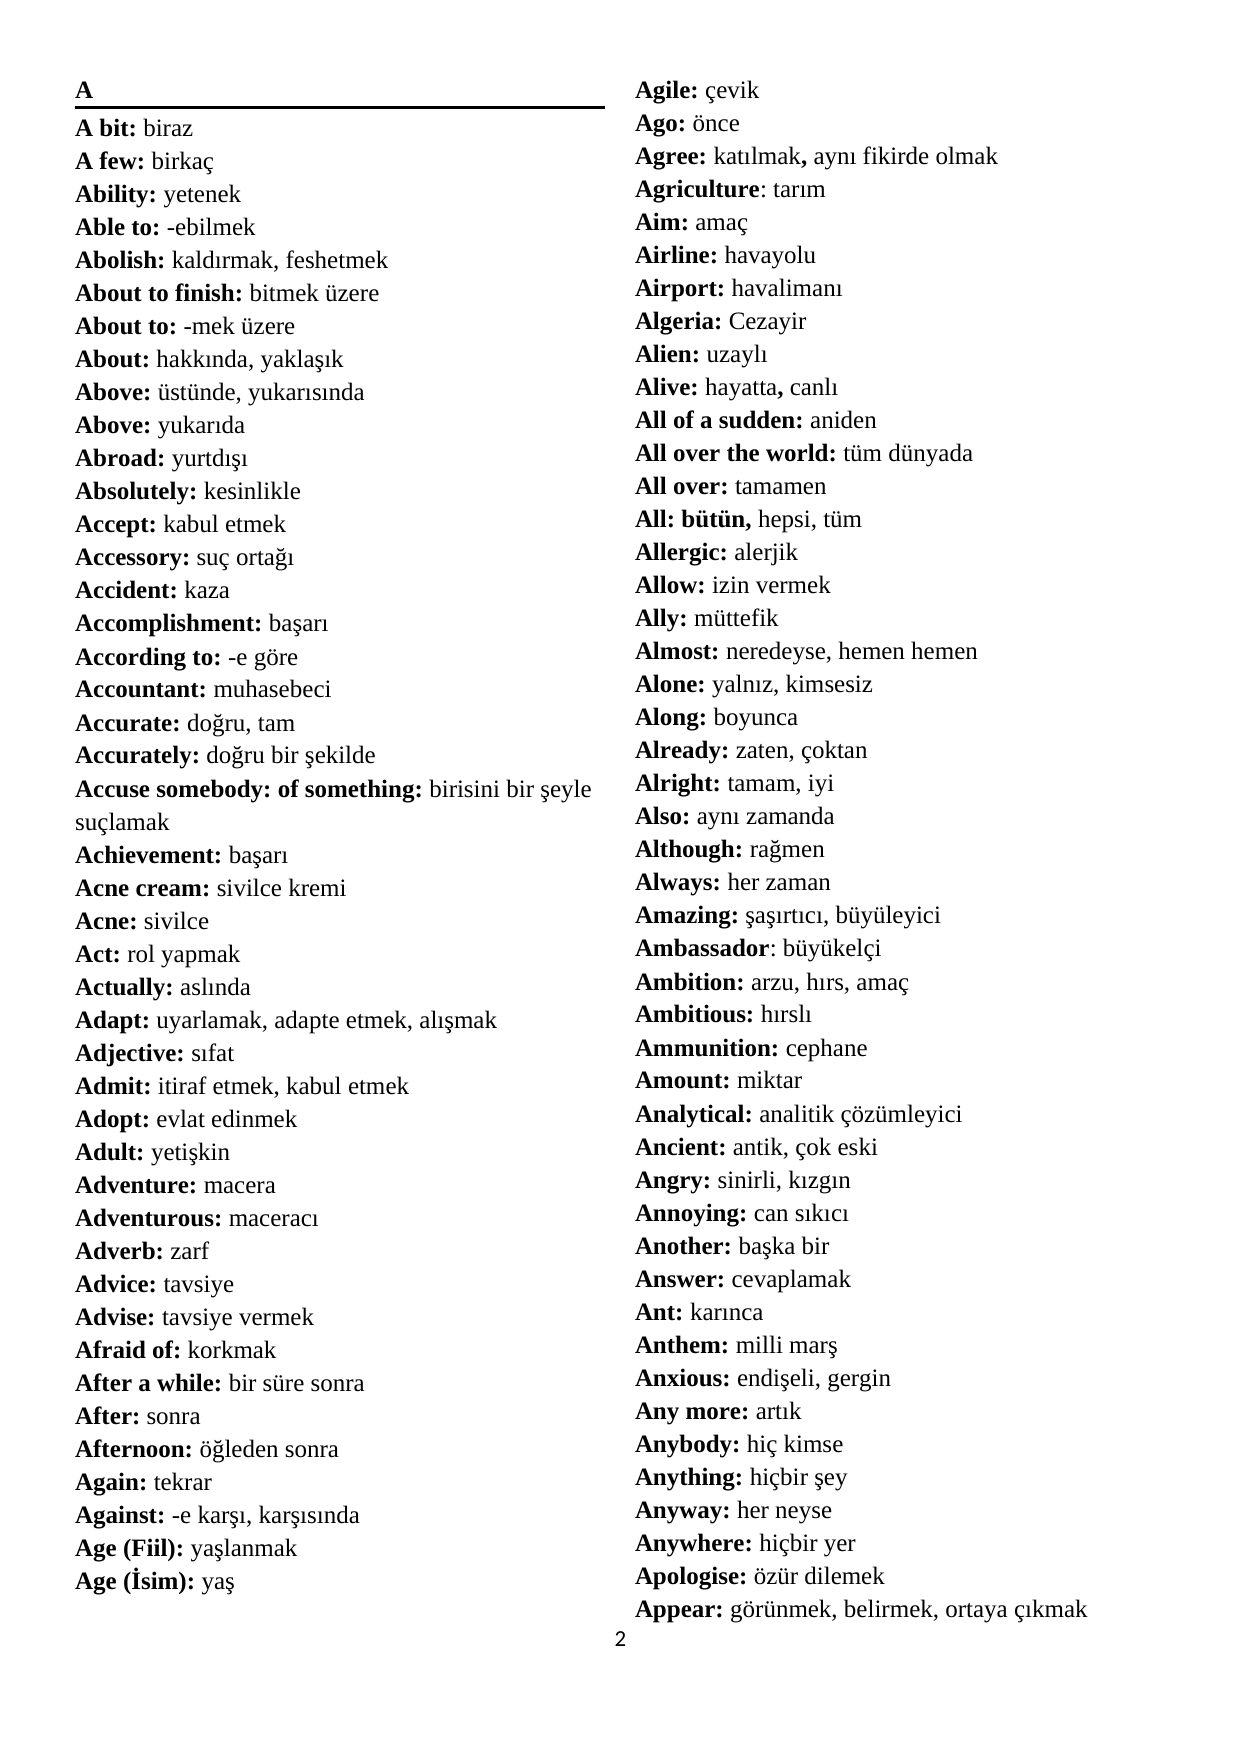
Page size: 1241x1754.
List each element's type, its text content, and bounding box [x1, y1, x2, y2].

text Ago: önce [635, 108, 1165, 137]
text Appear: görünmek, belirmek, ortaya çıkmak [635, 1594, 1165, 1623]
text Anxious: endişeli, gergin [635, 1363, 1165, 1392]
text Age (İsim): yaş [75, 1566, 605, 1595]
text Apologise: özür dilemek [635, 1561, 1165, 1590]
text Again: tekrar [75, 1467, 605, 1496]
text Airport: havalimanı [635, 273, 1165, 302]
text Accountant: muhasebeci [75, 674, 605, 703]
text Almost: neredeyse, hemen hemen [635, 636, 1165, 665]
text Along: boyunca [635, 702, 1165, 731]
text Adult: yetişkin [75, 1137, 605, 1166]
text Aim: amaç [635, 207, 1165, 236]
text Ambition: arzu, hırs, amaç [635, 967, 1165, 995]
text After a while: bir süre sonra [75, 1368, 605, 1397]
text Afternoon: öğleden sonra [75, 1434, 605, 1463]
text A [75, 75, 605, 106]
text Accurate: doğru, tam [75, 708, 605, 736]
text Algeria: Cezayir [635, 306, 1165, 335]
text Age (Fiil): yaşlanmak [75, 1533, 605, 1562]
text Another: başka bir [635, 1231, 1165, 1259]
text Ant: karınca [635, 1297, 1165, 1326]
text Amazing: şaşırtıcı, büyüleyici [635, 901, 1165, 929]
text All of a sudden: aniden [635, 405, 1165, 434]
text Advice: tavsiye [75, 1269, 605, 1298]
text Abroad: yurtdışı [75, 443, 605, 472]
text Accept: kabul etmek [75, 509, 605, 538]
text Accident: kaza [75, 576, 605, 604]
text All over: tamamen [635, 471, 1165, 500]
text Agree: katılmak, aynı fikirde olmak [635, 141, 1165, 170]
text Agile: çevik [635, 75, 1165, 104]
text Afraid of: korkmak [75, 1335, 605, 1364]
text Answer: cevaplamak [635, 1264, 1165, 1292]
text Alive: hayatta, canlı [635, 372, 1165, 401]
text Ambitious: hırslı [635, 999, 1165, 1028]
text Any more: artık [635, 1396, 1165, 1424]
text Ammunition: cephane [635, 1033, 1165, 1061]
text Accuse somebody: of something: birisini bir şeyle suçlamak [75, 774, 605, 835]
text Accomplishment: başarı [75, 608, 605, 637]
text Airline: havayolu [635, 240, 1165, 269]
text Adventure: macera [75, 1170, 605, 1199]
text Although: rağmen [635, 834, 1165, 863]
text According to: -e göre [75, 642, 605, 670]
text Anywhere: hiçbir yer [635, 1528, 1165, 1557]
text Actually: aslında [75, 972, 605, 1001]
text About: hakkında, yaklaşık [75, 344, 605, 373]
text Analytical: analitik çözümleyici [635, 1099, 1165, 1127]
text Adjective: sıfat [75, 1038, 605, 1067]
text All: bütün, hepsi, tüm [635, 504, 1165, 533]
text About to finish: bitmek üzere [75, 278, 605, 307]
text Alien: uzaylı [635, 339, 1165, 368]
text Absolutely: kesinlikle [75, 476, 605, 505]
text Ally: müttefik [635, 603, 1165, 632]
text Adventurous: maceracı [75, 1203, 605, 1232]
text Ambassador: büyükelçi [635, 933, 1165, 962]
text Against: -e karşı, karşısında [75, 1500, 605, 1529]
text Ancient: antik, çok eski [635, 1132, 1165, 1160]
text Anyway: her neyse [635, 1495, 1165, 1524]
text Achievement: başarı [75, 840, 605, 868]
text All over the world: tüm dünyada [635, 438, 1165, 467]
text Always: her zaman [635, 867, 1165, 896]
text A few: birkaç [75, 146, 605, 175]
text Anything: hiçbir şey [635, 1462, 1165, 1491]
text Adverb: zarf [75, 1236, 605, 1265]
text Amount: miktar [635, 1066, 1165, 1094]
text A bit: biraz [75, 113, 605, 142]
text Adapt: uyarlamak, adapte etmek, alışmak [75, 1005, 605, 1033]
text Able to: -ebilmek [75, 212, 605, 241]
text Anthem: milli marş [635, 1330, 1165, 1358]
text Annoying: can sıkıcı [635, 1198, 1165, 1226]
text Also: aynı zamanda [635, 801, 1165, 830]
text Advise: tavsiye vermek [75, 1302, 605, 1331]
text Ability: yetenek [75, 179, 605, 208]
text Acne: sivilce [75, 906, 605, 934]
text Angry: sinirli, kızgın [635, 1165, 1165, 1193]
text Above: yukarıda [75, 410, 605, 439]
text Acne cream: sivilce kremi [75, 873, 605, 901]
text Allergic: alerjik [635, 537, 1165, 566]
text Admit: itiraf etmek, kabul etmek [75, 1071, 605, 1099]
text Abolish: kaldırmak, feshetmek [75, 245, 605, 274]
text Alright: tamam, iyi [635, 768, 1165, 797]
text Accessory: suç ortağı [75, 542, 605, 571]
text Allow: izin vermek [635, 570, 1165, 599]
text Anybody: hiç kimse [635, 1429, 1165, 1458]
text Act: rol yapmak [75, 939, 605, 967]
text Above: üstünde, yukarısında [75, 377, 605, 406]
text Already: zaten, çoktan [635, 735, 1165, 764]
text Agriculture: tarım [635, 174, 1165, 203]
text Alone: yalnız, kimsesiz [635, 669, 1165, 698]
text Accurately: doğru bir şekilde [75, 741, 605, 769]
text After: sonra [75, 1401, 605, 1430]
text Adopt: evlat edinmek [75, 1104, 605, 1133]
text About to: -mek üzere [75, 311, 605, 340]
